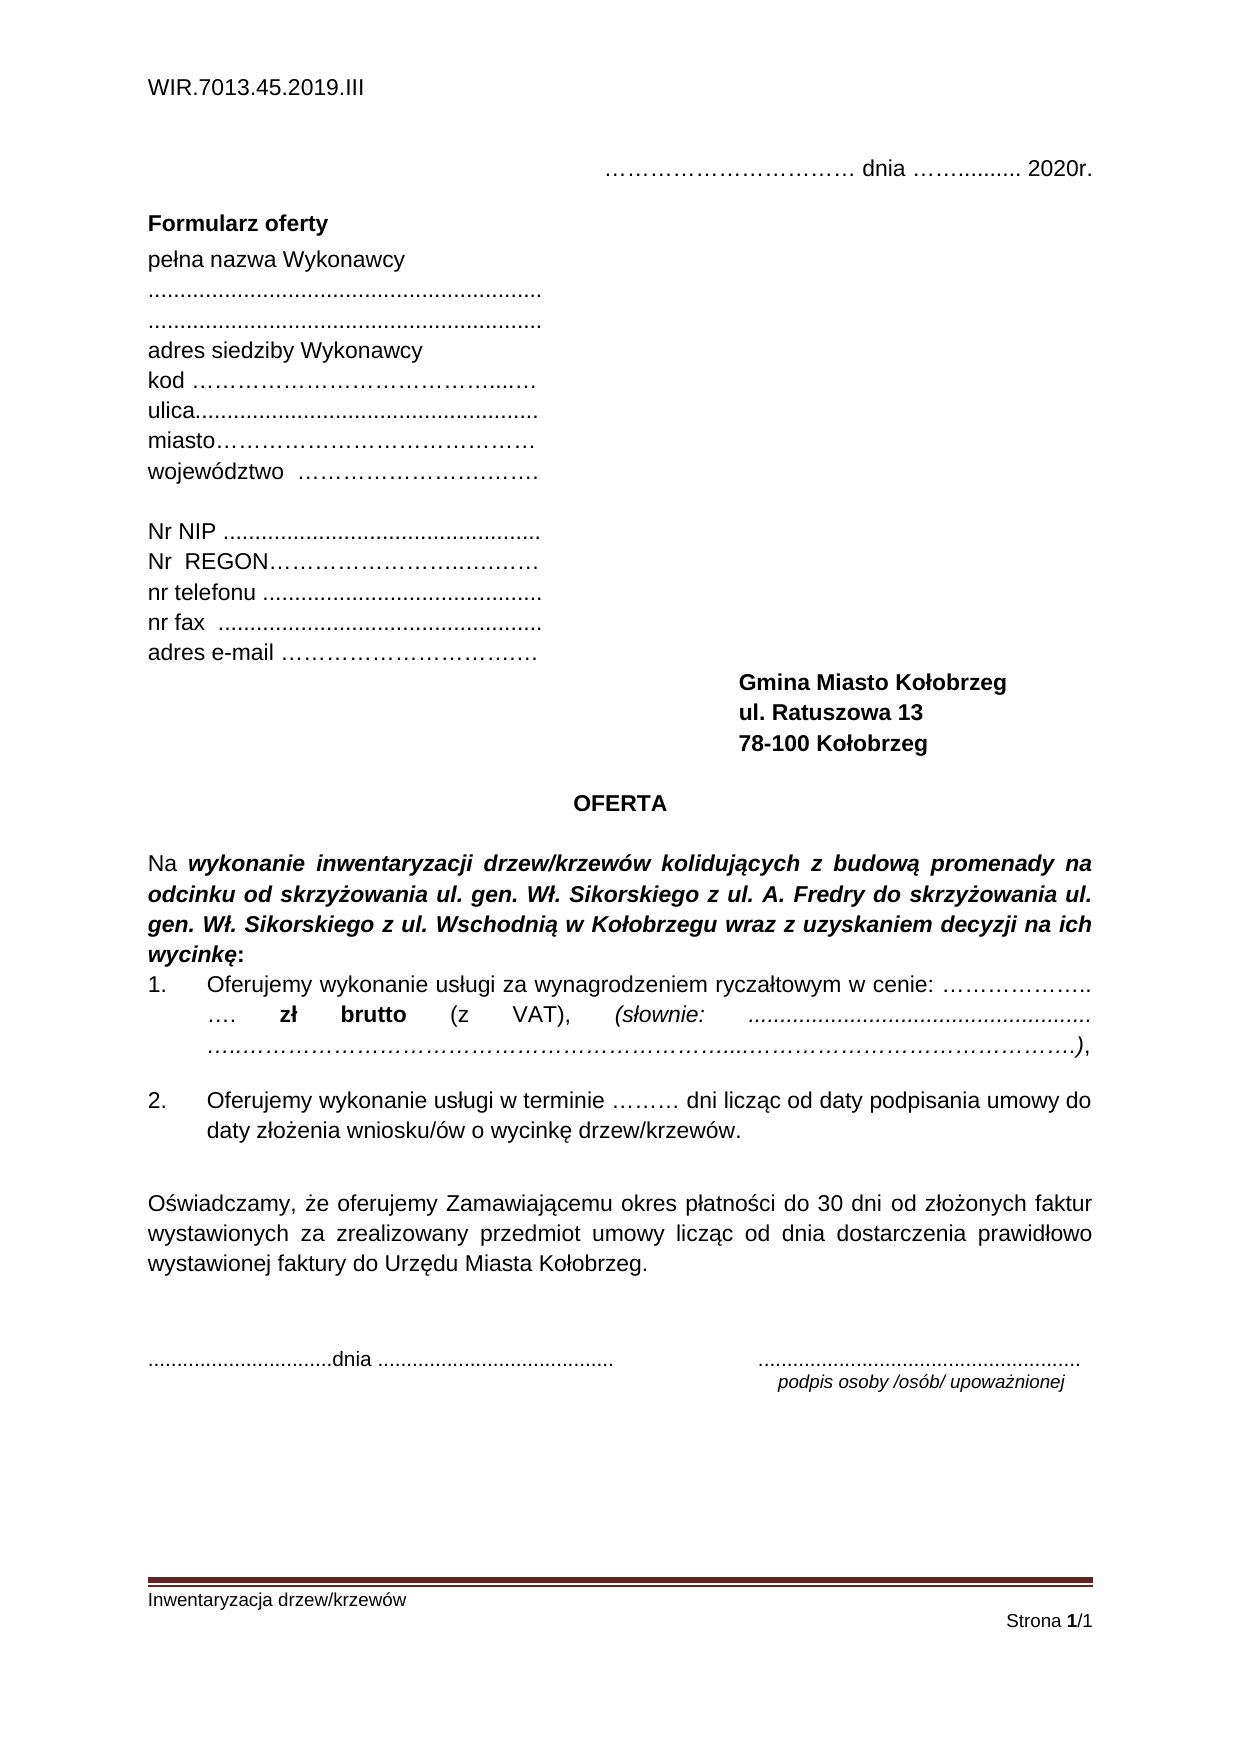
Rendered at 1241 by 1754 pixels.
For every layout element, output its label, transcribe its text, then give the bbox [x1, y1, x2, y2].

list Oferujemy wykonanie usługi za wynagrodzeniem ryczałtowym w cenie: ………………..…. zł brutto (z VAT), (słownie: ...................................................... …..………………………………………………………....…………………………………….), [148, 971, 1093, 1058]
text Gmina Miasto Kołobrzeg [738, 669, 1093, 695]
subtitle Formularz oferty [148, 210, 1093, 236]
text pełna nazwa Wykonawcy [148, 246, 1093, 272]
text ulica...................................................... [148, 397, 1093, 423]
text Oświadczamy, że oferujemy Zamawiającemu okres płatności do 30 dni od złożonych faktur wystawionych za zrealizowany przedmiot umowy licząc od dnia dostarczenia prawidłowo wystawionej faktury do Urzędu Miasta Kołobrzeg. [148, 1190, 1093, 1277]
text ................................dnia ......................................... ........................................................ [148, 1347, 1093, 1371]
text …………………………… dnia …….......... 2020r. [148, 154, 1093, 181]
text OFERTA [148, 790, 1093, 816]
text adres e-mail ………………………….… [148, 639, 1093, 665]
text nr fax ................................................... [148, 609, 1093, 635]
list Oferujemy wykonanie usługi w terminie ……… dni licząc od daty podpisania umowy do daty złożenia wniosku/ów o wycinkę drzew/krzewów. [148, 1087, 1093, 1143]
text ul. Ratuszowa 13 [738, 699, 1093, 726]
text .............................................................. [148, 276, 1093, 303]
text nr telefonu ............................................ [148, 578, 1093, 605]
text Nr NIP .................................................. [148, 518, 1093, 544]
text miasto…………………………………… [148, 427, 1093, 454]
text 78-100 Kołobrzeg [148, 729, 1093, 756]
text .............................................................. [148, 307, 1093, 333]
text Nr REGON……………………..….…… [148, 548, 1093, 574]
text województwo …………………….……. [148, 458, 1093, 484]
text podpis osoby /osób/ upoważnionej [148, 1371, 1093, 1392]
text kod …………………………………....… [148, 367, 1093, 393]
text Na wykonanie inwentaryzacji drzew/krzewów kolidujących z budową promenady na odcinku od skrzyżowania ul. gen. Wł. Sikorskiego z ul. A. Fredry do skrzyżowania ul. gen. Wł. Sikorskiego z ul. Wschodnią w Kołobrzegu wraz z uzyskaniem decyzji na ich wycinkę: [148, 850, 1093, 967]
text adres siedziby Wykonawcy [148, 337, 1093, 363]
